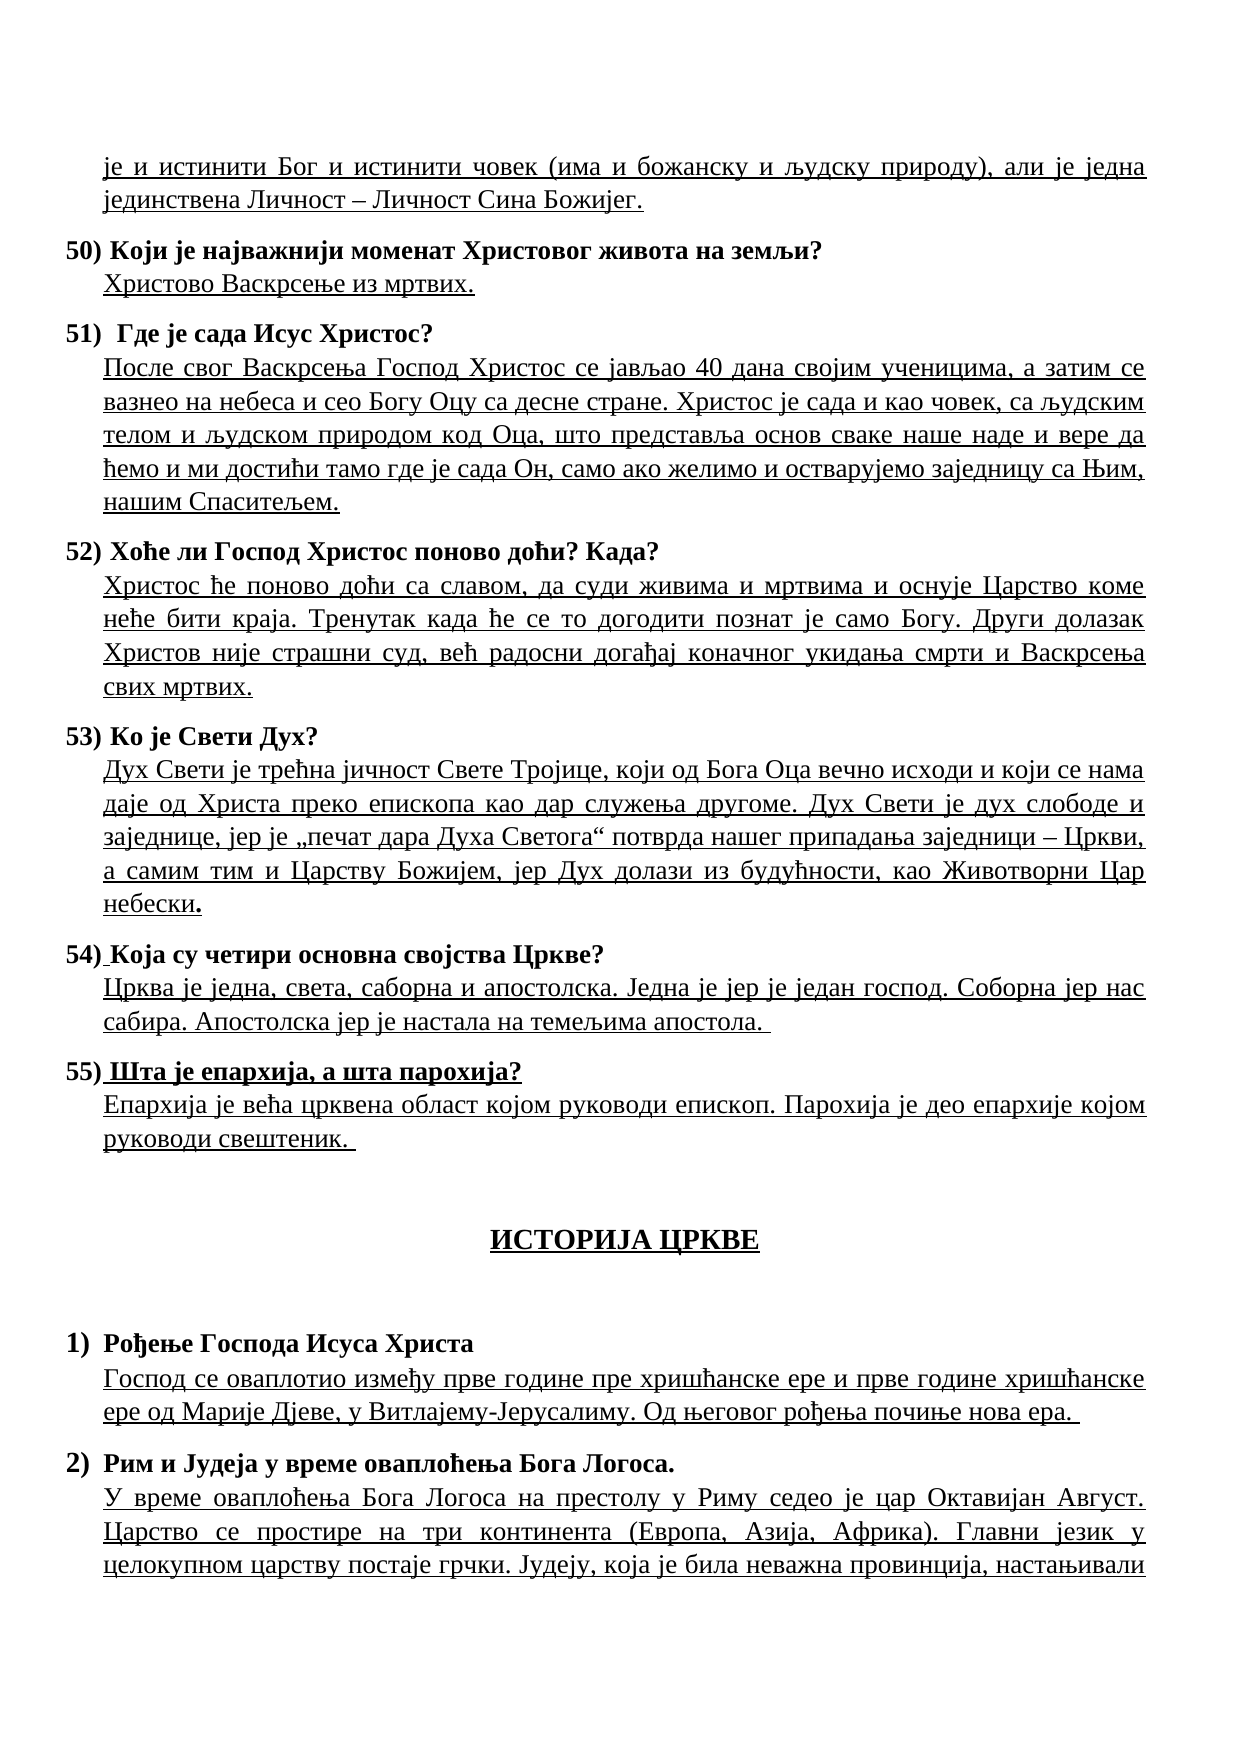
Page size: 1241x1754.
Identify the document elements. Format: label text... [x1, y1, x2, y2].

list Рођење Господа Исуса Христа [66, 1326, 1146, 1359]
list Шта је епархија, а шта парохија? [66, 1055, 1146, 1086]
list Који је најважнији моменат Христовог живота на земљи? [66, 234, 1146, 265]
text Христос ће поново доћи са славом, да суди живима и мртвима и оснује Царство коме неће бити краја. Тренутак када ће се то догодити познат је само Богу. Други долазак Христов није страшни суд, већ радосни догађај коначног укидања смрти и Васкрсења свих мртвих. [103, 569, 1146, 596]
text После свог Васкрсења Господ Христос се јављао 40 дана својим ученицима, а затим се вазнео на небеса и сео Богу Оцу са десне стране. Христос је сада и као човек, са људским телом и људском природом код Оца, што представља основ сваке наше наде и вере да ћемо и ми достићи тамо где је сада Он, само ако желимо и остварујемо заједницу са Њим, нашим Спаситељем. [103, 380, 1146, 412]
text Дух Свети је трећна јичност Свете Тројице, који од Бога Оца вечно исходи и који се нама даје од Христа преко епископа као дар служења другоме. Дух Свети је дух слободе и заједнице, јер је „печат дара Духа Светога“ потврда нашег припадања заједници – Цркви, а самим тим и Царству Божијем, јер Дух долази из будућности, као Животворни Цар небески. [103, 849, 1146, 881]
text Господ се оваплотио између прве године пре хришћанске ере и прве године хришћанске ере од Марије Дјеве, у Витлајему-Јерусалиму. Од његовог рођења почиње нова ера. [103, 1390, 1146, 1426]
list Где је сада Исус Христос? [66, 317, 1146, 349]
text После свог Васкрсења Господ Христос се јављао 40 дана својим ученицима, а затим се вазнео на небеса и сео Богу Оцу са десне стране. Христос је сада и као човек, са људским телом и људском природом код Оца, што представља основ сваке наше наде и вере да ћемо и ми достићи тамо где је сада Он, само ако желимо и остварујемо заједницу са Њим, нашим Спаситељем. [103, 413, 1146, 445]
text Црква је једна, света, саборна и апостолска. Једна је јер је један господ. Соборна јер нас сабира. Апостолска јер је настала на темељима апостола. [103, 971, 1146, 998]
text Христово Васкрсење из мртвих. [103, 267, 1146, 298]
text После свог Васкрсења Господ Христос се јављао 40 дана својим ученицима, а затим се вазнео на небеса и сео Богу Оцу са десне стране. Христос је сада и као човек, са људским телом и људском природом код Оца, што представља основ сваке наше наде и вере да ћемо и ми достићи тамо где је сада Он, само ако желимо и остварујемо заједницу са Њим, нашим Спаситељем. [103, 351, 1146, 378]
text Господ се оваплотио између прве године пре хришћанске ере и прве године хришћанске ере од Марије Дјеве, у Витлајему-Јерусалиму. Од његовог рођења почиње нова ера. [103, 1362, 1146, 1389]
text Дух Свети је трећна јичност Свете Тројице, који од Бога Оца вечно исходи и који се нама даје од Христа преко епископа као дар служења другоме. Дух Свети је дух слободе и заједнице, јер је „печат дара Духа Светога“ потврда нашег припадања заједници – Цркви, а самим тим и Царству Божијем, јер Дух долази из будућности, као Животворни Цар небески. [103, 753, 1146, 848]
text Епархија је већа црквена област којом руководи епископ. Парохија је део епархије којом руководи свештеник. [103, 1088, 1146, 1116]
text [103, 1544, 1146, 1576]
text Христос ће поново доћи са славом, да суди живима и мртвима и оснује Царство коме неће бити краја. Тренутак када ће се то догодити познат је само Богу. Други долазак Христов није страшни суд, већ радосни догађај коначног укидања смрти и Васкрсења свих мртвих. [103, 598, 1146, 663]
text Христос ће поново доћи са славом, да суди живима и мртвима и оснује Царство коме неће бити краја. Тренутак када ће се то догодити познат је само Богу. Други долазак Христов није страшни суд, већ радосни догађај коначног укидања смрти и Васкрсења свих мртвих. [103, 665, 1146, 701]
text После свог Васкрсења Господ Христос се јављао 40 дана својим ученицима, а затим се вазнео на небеса и сео Богу Оцу са десне стране. Христос је сада и као човек, са људским телом и људском природом код Оца, што представља основ сваке наше наде и вере да ћемо и ми достићи тамо где је сада Он, само ако желимо и остварујемо заједницу са Њим, нашим Спаситељем. [103, 447, 1146, 516]
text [103, 150, 1146, 177]
list Хоће ли Господ Христос поново доћи? Када? [66, 535, 1146, 567]
text Дух Свети је трећна јичност Свете Тројице, који од Бога Оца вечно исходи и који се нама даје од Христа преко епископа као дар служења другоме. Дух Свети је дух слободе и заједнице, јер је „печат дара Духа Светога“ потврда нашег припадања заједници – Цркви, а самим тим и Царству Божијем, јер Дух долази из будућности, као Животворни Цар небески. [103, 883, 1146, 919]
list Која су четири основна својства Цркве? [66, 938, 1146, 969]
text ИСТОРИЈА ЦРКВЕ [103, 1222, 1146, 1256]
list Рим и Јудеја у време оваплоћења Бога Логоса. [66, 1445, 1146, 1479]
text Црква је једна, света, саборна и апостолска. Једна је јер је један господ. Соборна јер нас сабира. Апостолска јер је настала на темељима апостола. [103, 1000, 1146, 1036]
list Ко је Свети Дух? [66, 720, 1146, 751]
text Епархија је већа црквена област којом руководи епископ. Парохија је део епархије којом руководи свештеник. [103, 1117, 1146, 1153]
